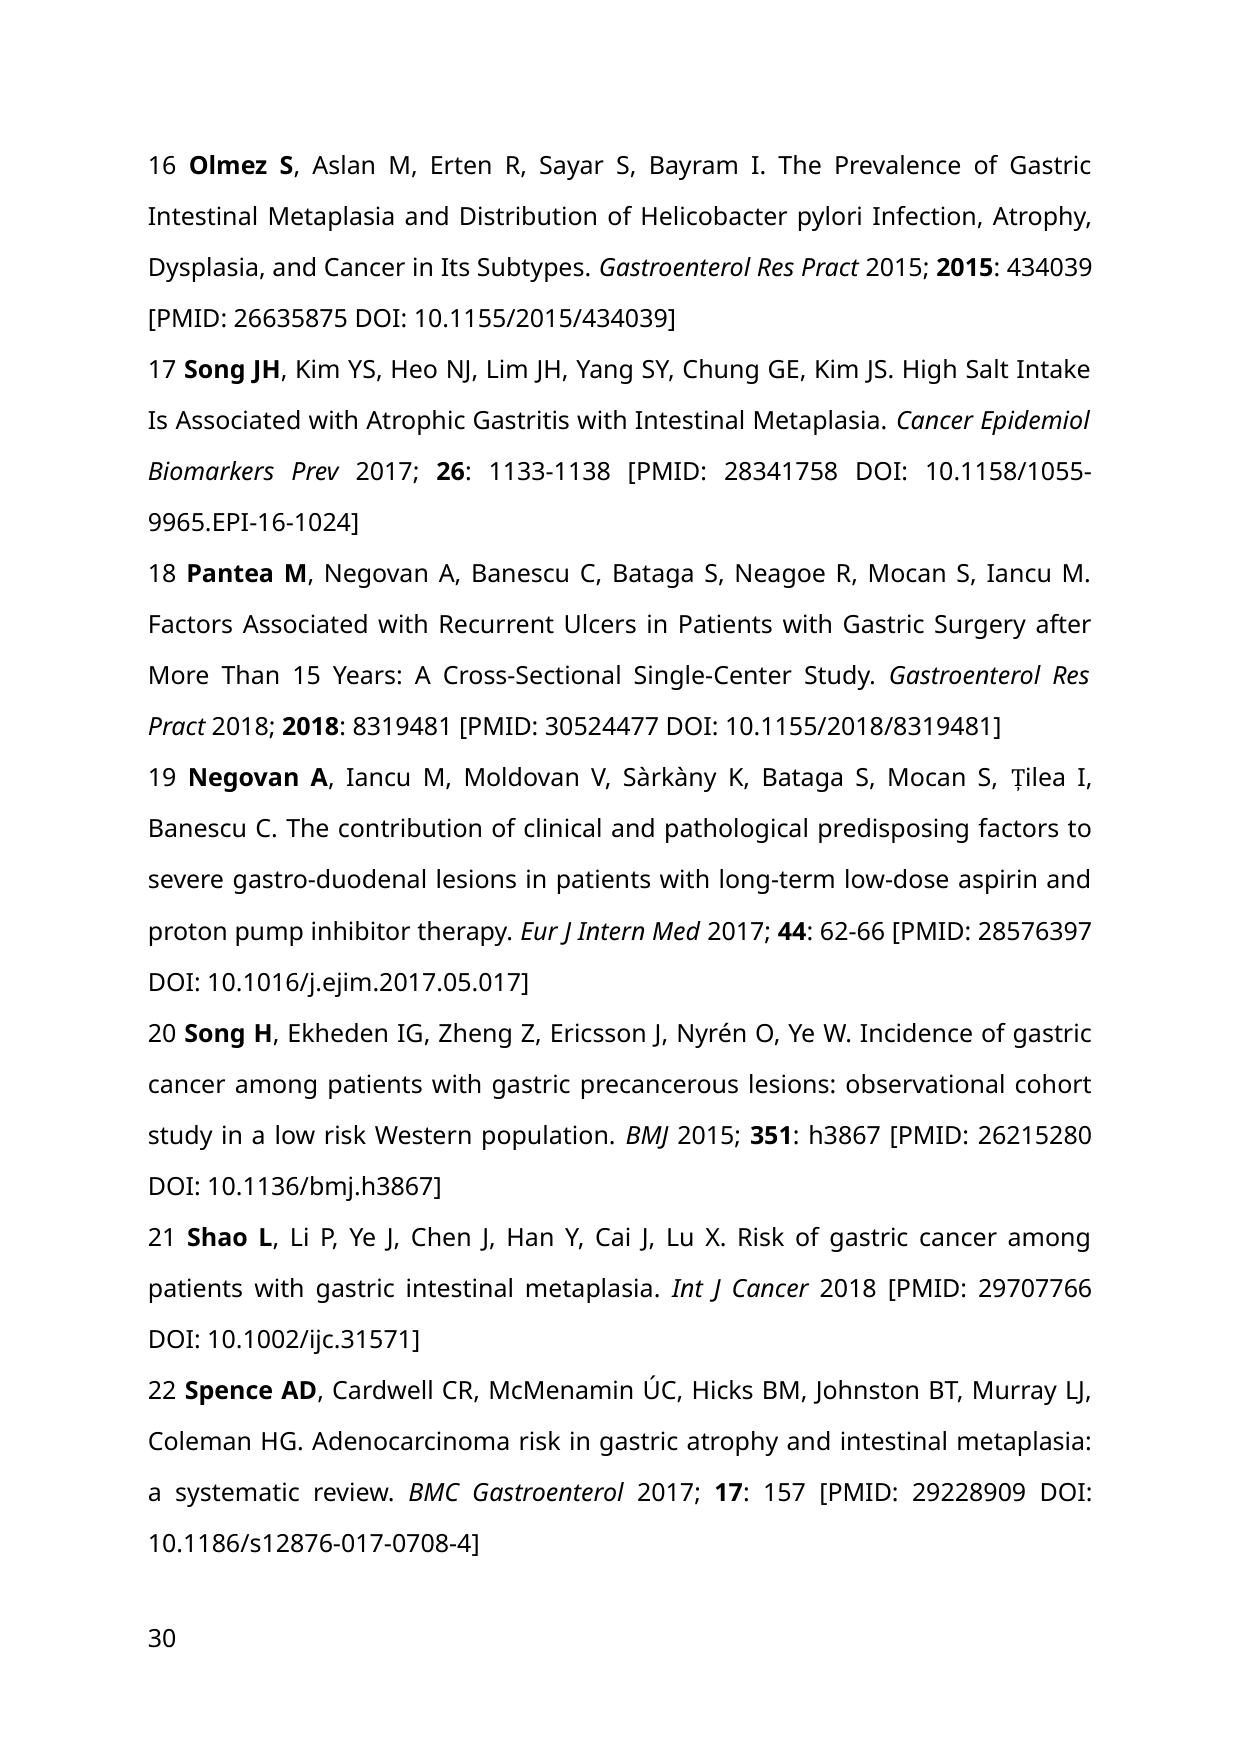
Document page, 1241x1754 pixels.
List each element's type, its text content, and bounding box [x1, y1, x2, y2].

text 20 Song H, Ekheden IG, Zheng Z, Ericsson J, Nyrén O, Ye W. Incidence of gastric cancer among patients with gastric precancerous lesions: observational cohort study in a low risk Western population. BMJ 2015; 351: h3867 [PMID: 26215280 DOI: 10.1136/bmj.h3867] [148, 1015, 1093, 1202]
text 18 Pantea M, Negovan A, Banescu C, Bataga S, Neagoe R, Mocan S, Iancu M. Factors Associated with Recurrent Ulcers in Patients with Gastric Surgery after More Than 15 Years: A Cross-Sectional Single-Center Study. Gastroenterol Res Pract 2018; 2018: 8319481 [PMID: 30524477 DOI: 10.1155/2018/8319481] [148, 556, 1093, 743]
text 22 Spence AD, Cardwell CR, McMenamin ÚC, Hicks BM, Johnston BT, Murray LJ, Coleman HG. Adenocarcinoma risk in gastric atrophy and intestinal metaplasia: a systematic review. BMC Gastroenterol 2017; 17: 157 [PMID: 29228909 DOI: 10.1186/s12876-017-0708-4] [148, 1373, 1093, 1560]
text 21 Shao L, Li P, Ye J, Chen J, Han Y, Cai J, Lu X. Risk of gastric cancer among patients with gastric intestinal metaplasia. Int J Cancer 2018 [PMID: 29707766 DOI: 10.1002/ijc.31571] [148, 1219, 1093, 1356]
text 19 Negovan A, Iancu M, Moldovan V, Sàrkàny K, Bataga S, Mocan S, Țilea I, Banescu C. The contribution of clinical and pathological predisposing factors to severe gastro-duodenal lesions in patients with long-term low-dose aspirin and proton pump inhibitor therapy. Eur J Intern Med 2017; 44: 62-66 [PMID: 28576397 DOI: 10.1016/j.ejim.2017.05.017] [148, 760, 1093, 998]
text 17 Song JH, Kim YS, Heo NJ, Lim JH, Yang SY, Chung GE, Kim JS. High Salt Intake Is Associated with Atrophic Gastritis with Intestinal Metaplasia. Cancer Epidemiol Biomarkers Prev 2017; 26: 1133-1138 [PMID: 28341758 DOI: 10.1158/1055-9965.EPI-16-1024] [148, 352, 1093, 539]
text 16 Olmez S, Aslan M, Erten R, Sayar S, Bayram I. The Prevalence of Gastric Intestinal Metaplasia and Distribution of Helicobacter pylori Infection, Atrophy, Dysplasia, and Cancer in Its Subtypes. Gastroenterol Res Pract 2015; 2015: 434039 [PMID: 26635875 DOI: 10.1155/2015/434039] [148, 148, 1093, 335]
